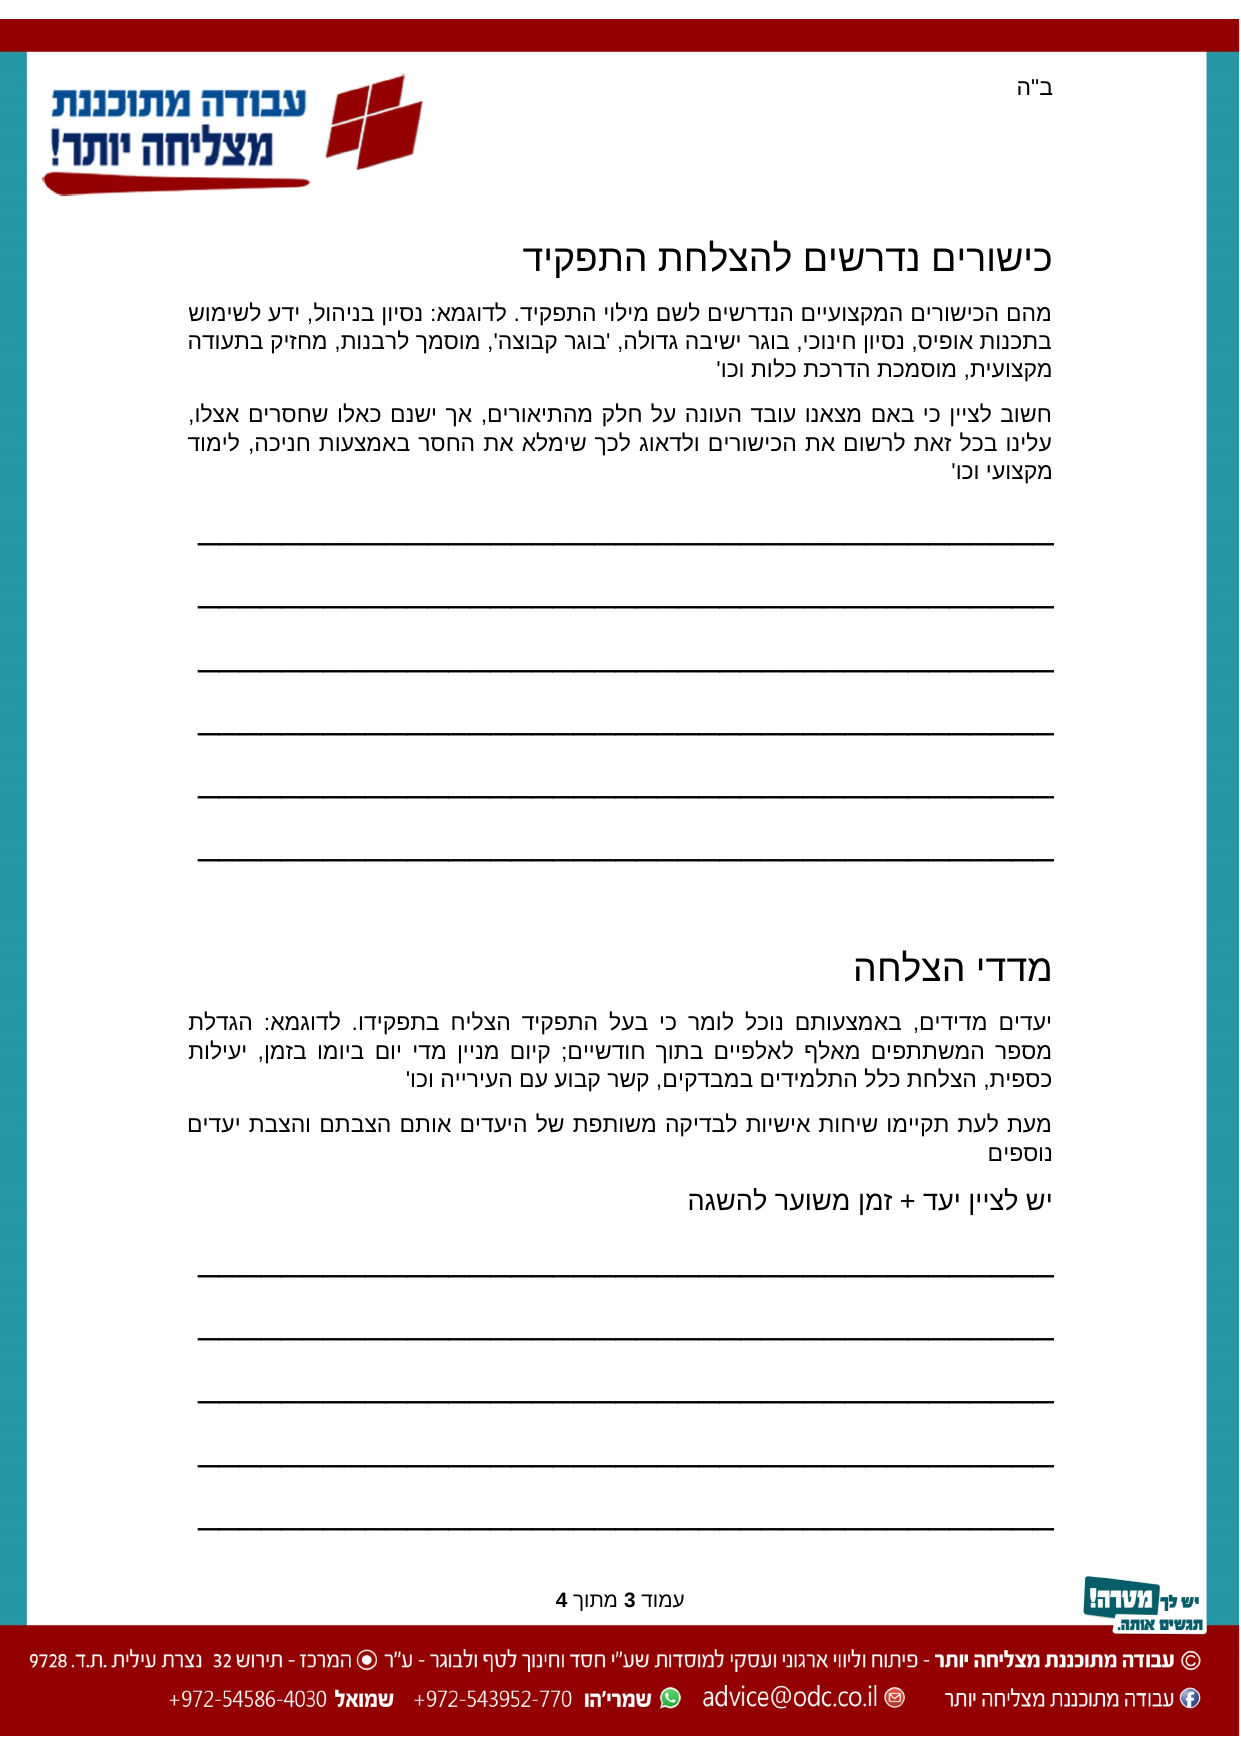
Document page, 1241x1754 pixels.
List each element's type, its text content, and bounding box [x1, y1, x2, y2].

text _________________________________________ [187, 756, 1053, 799]
text יעדים מדידים, באמצעותם נוכל לומר כי בעל התפקיד הצליח בתפקידו. לדוגמא: הגדלת מספר המשתתפים מאלף לאלפיים בתוך חודשיים; קיום מניין מדי יום ביומו בזמן, יעילות כספית, הצלחת כלל התלמידים במבדקים, קשר קבוע עם העירייה וכו' [187, 1009, 1053, 1092]
text כישורים נדרשים להצלחת התפקיד [187, 236, 1053, 279]
text _________________________________________ [187, 567, 1053, 610]
text מדדי הצלחה [187, 946, 1053, 989]
text _________________________________________ [187, 630, 1053, 673]
text _________________________________________ [187, 1235, 1053, 1278]
text חשוב לציין כי באם מצאנו עובד העונה על חלק מהתיאורים, אך ישנם כאלו שחסרים אצלו, עלינו בכל זאת לרשום את הכישורים ולדאוג לכך שימלא את החסר באמצעות חניכה, לימוד מקצועי וכו' [187, 401, 1053, 485]
text _________________________________________ [187, 503, 1053, 547]
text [187, 1488, 1053, 1531]
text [187, 1362, 1053, 1405]
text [187, 1425, 1053, 1468]
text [187, 1298, 1053, 1342]
picture [0, 19, 1240, 1736]
text יש לציין יעד + זמן משוער להשגה [187, 1185, 1053, 1216]
text _________________________________________ [187, 819, 1053, 863]
text מעת לעת תקיימו שיחות אישיות לבדיקה משותפת של היעדים אותם הצבתם והצבת יעדים נוספים [187, 1111, 1053, 1166]
text _________________________________________ [187, 693, 1053, 736]
text מהם הכישורים המקצועיים הנדרשים לשם מילוי התפקיד. לדוגמא: נסיון בניהול, ידע לשימוש בתכנות אופיס, נסיון חינוכי, בוגר ישיבה גדולה, 'בוגר קבוצה', מוסמך לרבנות, מחזיק בתעודה מקצועית, מוסמכת הדרכת כלות וכו' [187, 299, 1053, 383]
